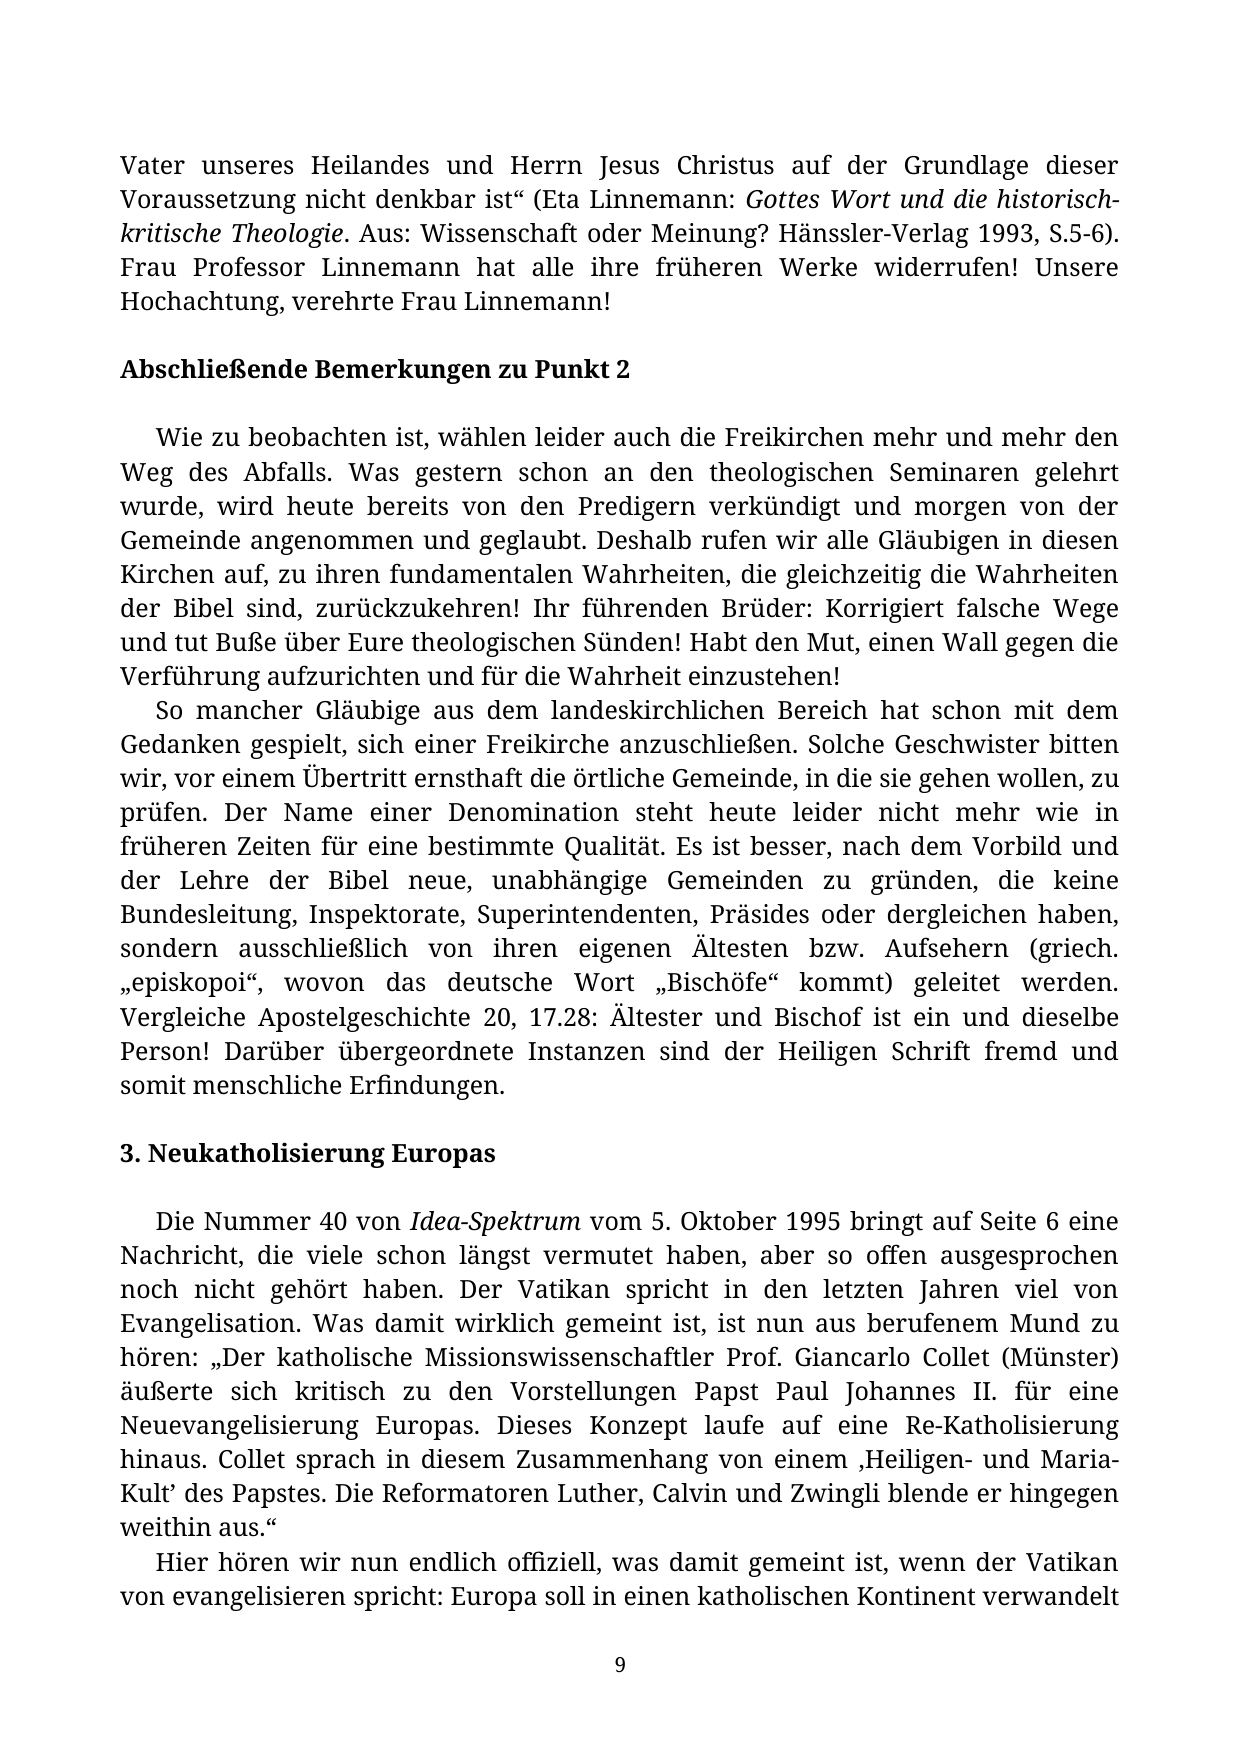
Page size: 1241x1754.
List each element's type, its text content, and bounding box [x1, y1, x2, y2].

text Die Nummer 40 von Idea-Spektrum vom 5. Oktober 1995 bringt auf Seite 6 eine Nachricht, die viele schon längst vermutet haben, aber so offen ausgesprochen noch nicht gehört haben. Der Vatikan spricht in den letzten Jahren viel von Evangelisation. Was damit wirklich gemeint ist, ist nun aus berufenem Mund zu hören: „Der katholische Missionswissenschaftler Prof. Giancarlo Collet (Münster) äußerte sich kritisch zu den Vorstellungen Papst Paul Johannes II. für eine Neuevangelisierung Europas. Dieses Konzept laufe auf eine Re-Katholisierung hinaus. Collet sprach in diesem Zusammenhang von einem ‚Heiligen- und Maria-Kult’ des Papstes. Die Reformatoren Luther, Calvin und Zwingli blende er hingegen weithin aus.“ [120, 1203, 1120, 1544]
text Wie zu beobachten ist, wählen leider auch die Freikirchen mehr und mehr den Weg des Abfalls. Was gestern schon an den theologischen Seminaren gelehrt wurde, wird heute bereits von den Predigern verkündigt und morgen von der Gemeinde angenommen und geglaubt. Deshalb rufen wir alle Gläubigen in diesen Kirchen auf, zu ihren fundamentalen Wahrheiten, die gleichzeitig die Wahrheiten der Bibel sind, zurückzukehren! Ihr führenden Brüder: Korrigiert falsche Wege und tut Buße über Eure theologischen Sünden! Habt den Mut, einen Wall gegen die Verführung aufzurichten und für die Wahrheit einzustehen! [120, 420, 1120, 693]
text So mancher Gläubige aus dem landeskirchlichen Bereich hat schon mit dem Gedanken gespielt, sich einer Freikirche anzuschließen. Solche Geschwister bitten wir, vor einem Übertritt ernsthaft die örtliche Gemeinde, in die sie gehen wollen, zu prüfen. Der Name einer Denomination steht heute leider nicht mehr wie in früheren Zeiten für eine bestimmte Qualität. Es ist besser, nach dem Vorbild und der Lehre der Bibel neue, unabhängige Gemeinden zu gründen, die keine Bundesleitung, Inspektorate, Superintendenten, Präsides oder dergleichen haben, sondern ausschließlich von ihren eigenen Ältesten bzw. Aufsehern (griech. „episkopoi“, wovon das deutsche Wort „Bischöfe“ kommt) geleitet werden. Vergleiche Apostelgeschichte 20, 17.28: Ältester und Bischof ist ein und dieselbe Person! Darüber übergeordnete Instanzen sind der Heiligen Schrift fremd und somit menschliche Erfindungen. [120, 693, 1120, 1101]
text 3. Neukatholisierung Europas [120, 1135, 1120, 1169]
text Abschließende Bemerkungen zu Punkt 2 [120, 352, 1120, 386]
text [120, 148, 1120, 318]
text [120, 1544, 1120, 1612]
